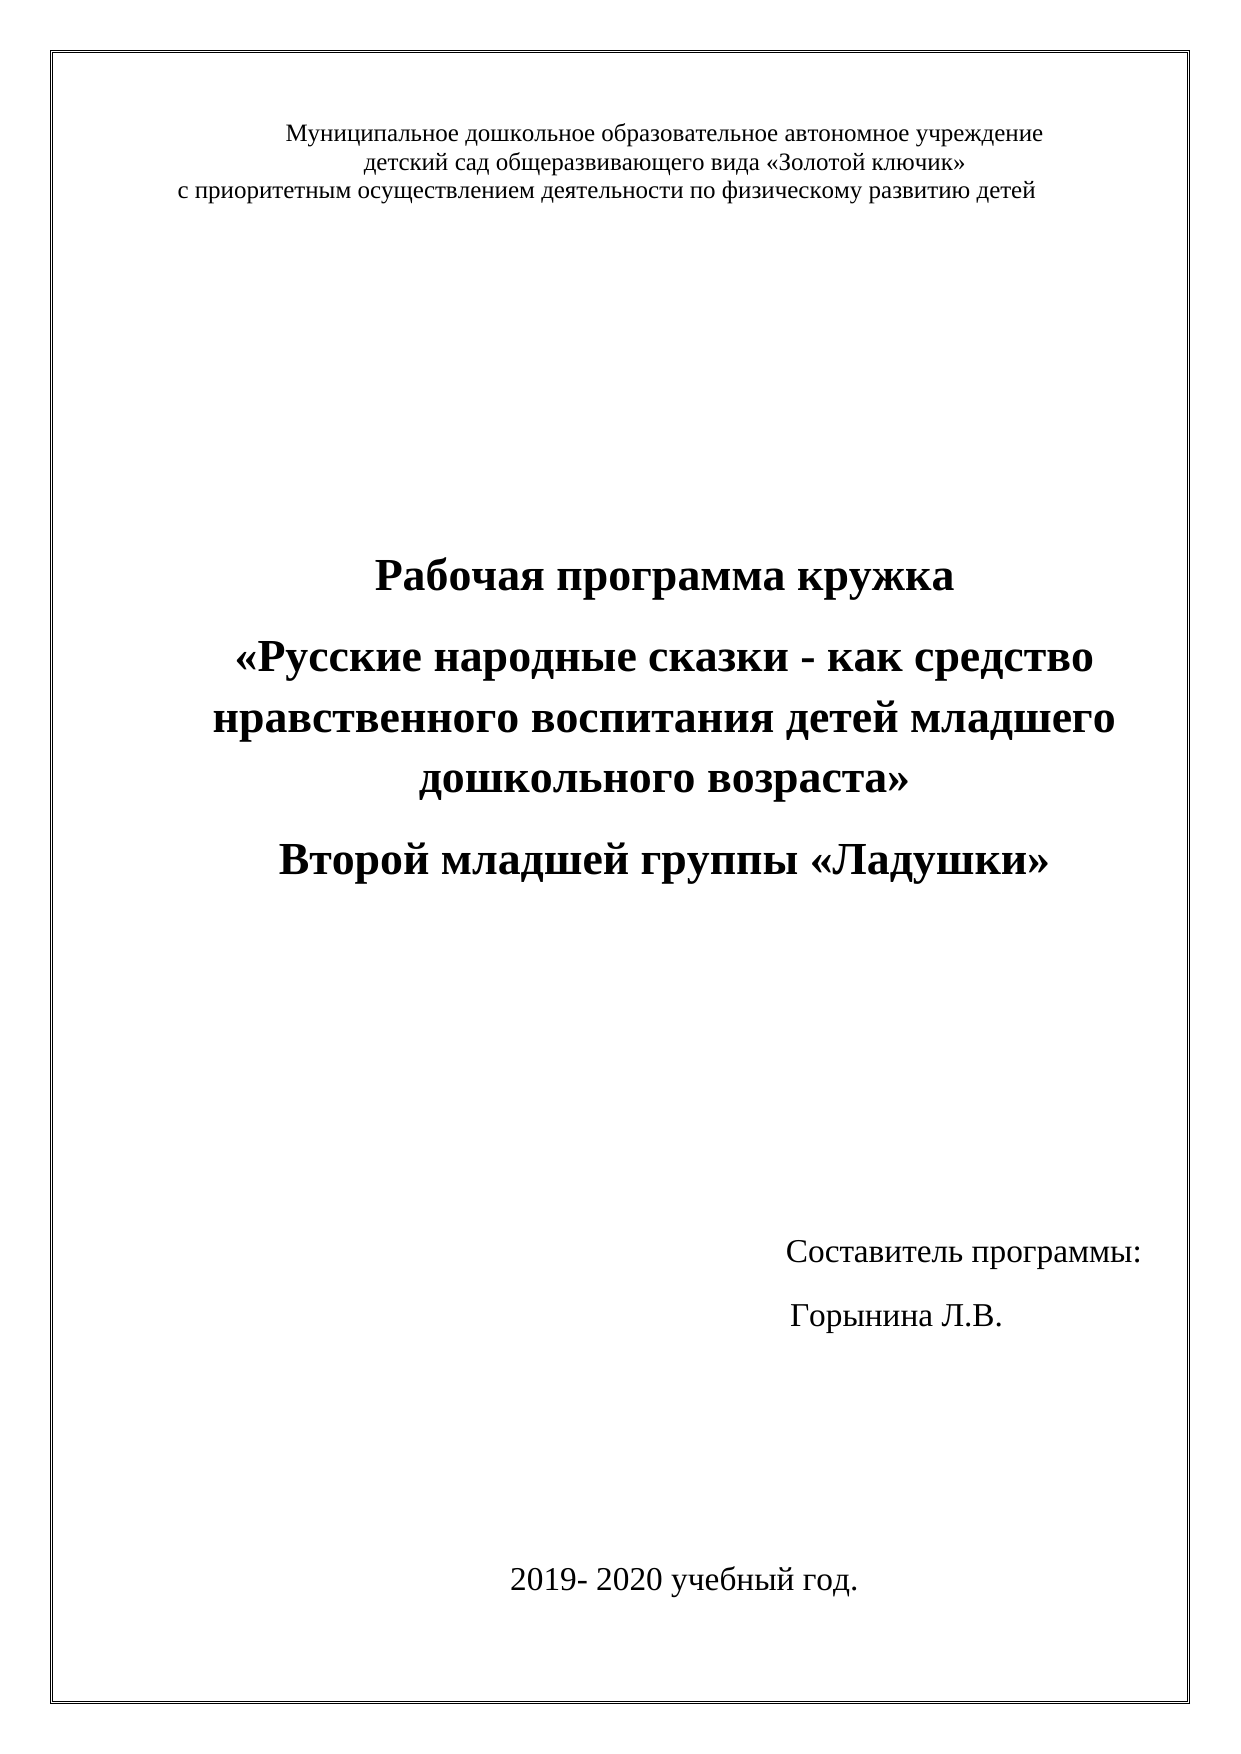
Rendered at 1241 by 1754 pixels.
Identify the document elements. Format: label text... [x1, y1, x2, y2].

text «Русские народные сказки - как средство нравственного воспитания детей младшего дошкольного возраста» [177, 629, 1152, 803]
text 2019- 2020 учебный год. [177, 1559, 1152, 1598]
text Составитель программы: [177, 1231, 1152, 1269]
text Второй младшей группы «Ладушки» [177, 831, 1152, 884]
text Горынина Л.В. [177, 1296, 1152, 1334]
text с приоритетным осуществлением деятельности по физическому развитию детей [177, 176, 1152, 204]
text Рабочая программа кружка [177, 548, 1152, 600]
text Муниципальное дошкольное образовательное автономное учреждение [177, 118, 1152, 147]
text детский сад общеразвивающего вида «Золотой ключик» [177, 147, 1152, 176]
